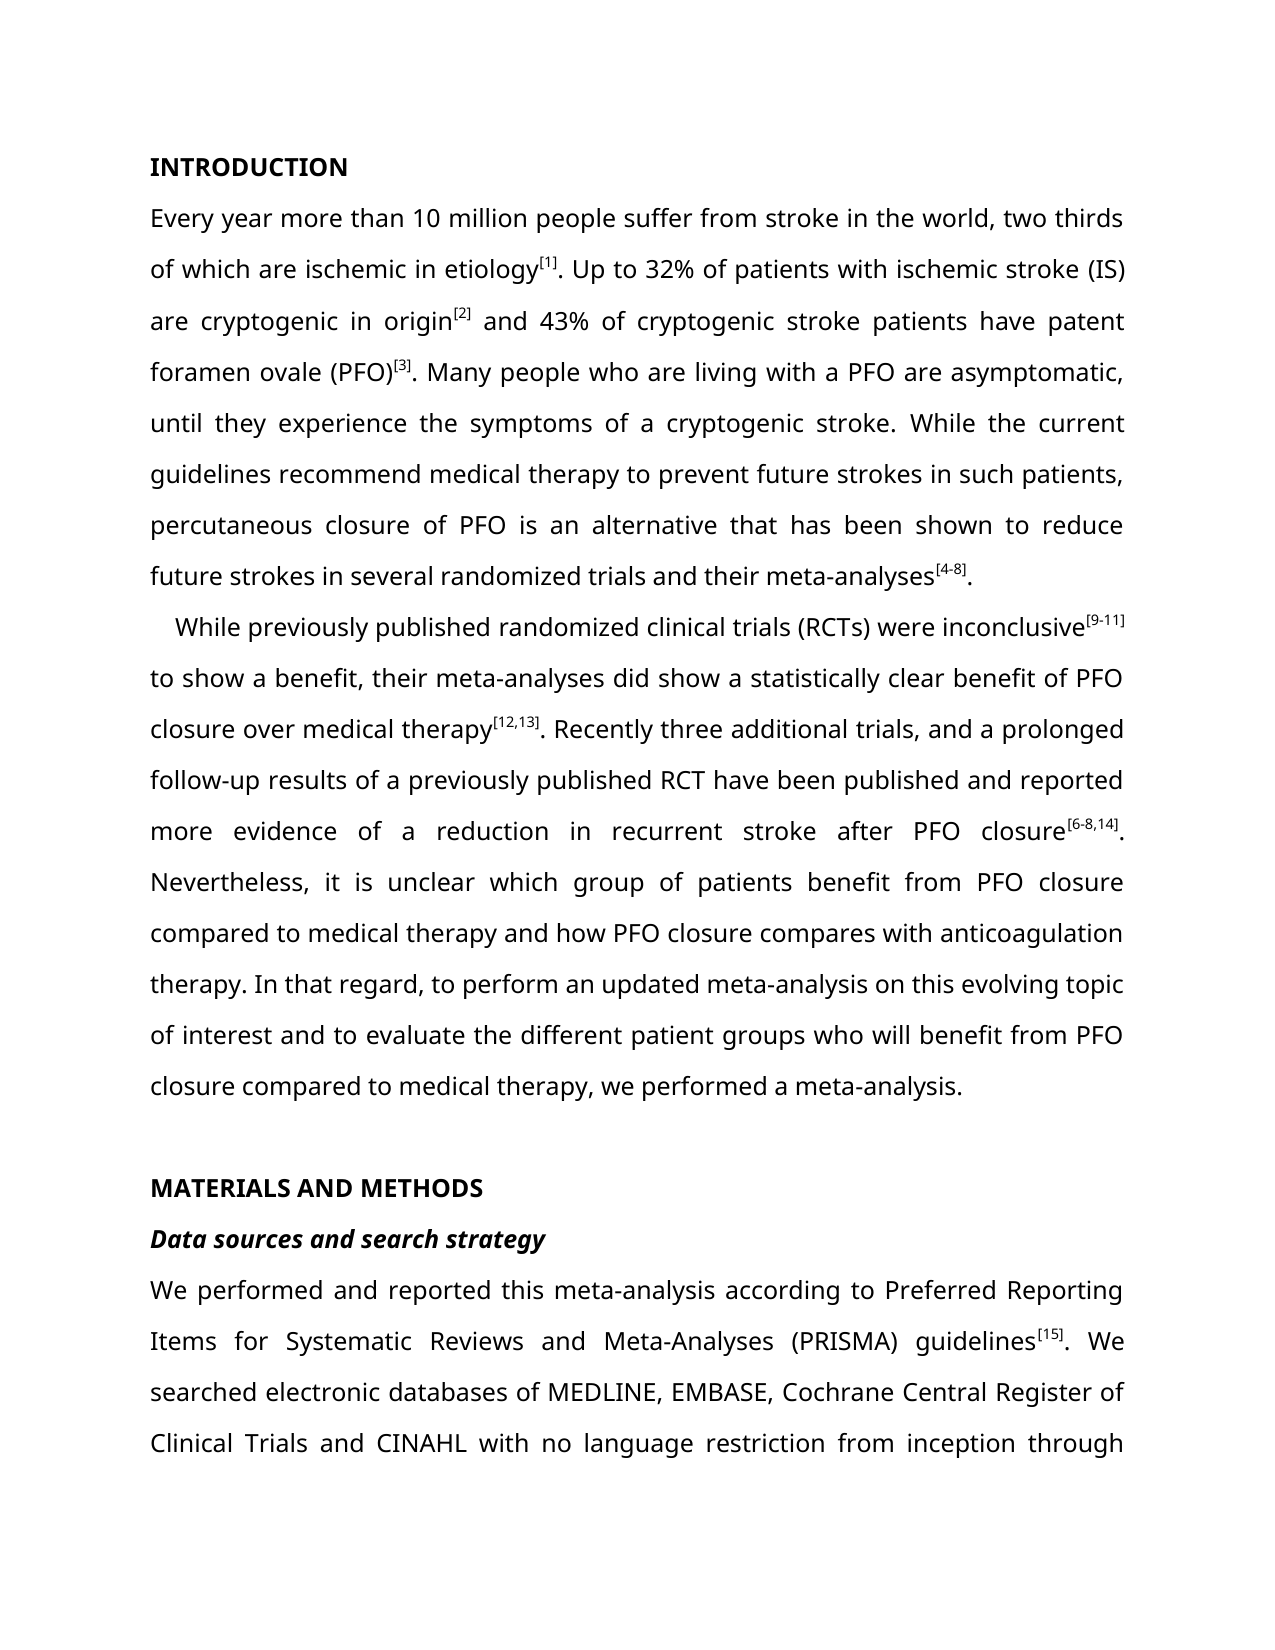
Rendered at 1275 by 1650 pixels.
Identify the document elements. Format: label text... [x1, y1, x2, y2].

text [150, 1273, 1125, 1460]
text INTRODUCTION [150, 150, 1125, 184]
text While previously published randomized clinical trials (RCTs) were inconclusive[9-11] to show a benefit, their meta-analyses did show a statistically clear benefit of PFO closure over medical therapy[12,13]. Recently three additional trials, and a prolonged follow-up results of a previously published RCT have been published and reported more evidence of a reduction in recurrent stroke after PFO closure[6-8,14]. Nevertheless, it is unclear which group of patients benefit from PFO closure compared to medical therapy and how PFO closure compares with anticoagulation therapy. In that regard, to perform an updated meta-analysis on this evolving topic of interest and to evaluate the different patient groups who will benefit from PFO closure compared to medical therapy, we performed a meta-analysis. [150, 609, 1125, 1103]
text MATERIALS AND METHODS [150, 1171, 1125, 1205]
text Data sources and search strategy [150, 1222, 1125, 1256]
text Every year more than 10 million people suffer from stroke in the world, two thirds of which are ischemic in etiology[1]. Up to 32% of patients with ischemic stroke (IS) are cryptogenic in origin[2] and 43% of cryptogenic stroke patients have patent foramen ovale (PFO)[3]. Many people who are living with a PFO are asymptomatic, until they experience the symptoms of a cryptogenic stroke. While the current guidelines recommend medical therapy to prevent future strokes in such patients, percutaneous closure of PFO is an alternative that has been shown to reduce future strokes in several randomized trials and their meta-analyses[4-8]. [150, 201, 1125, 592]
